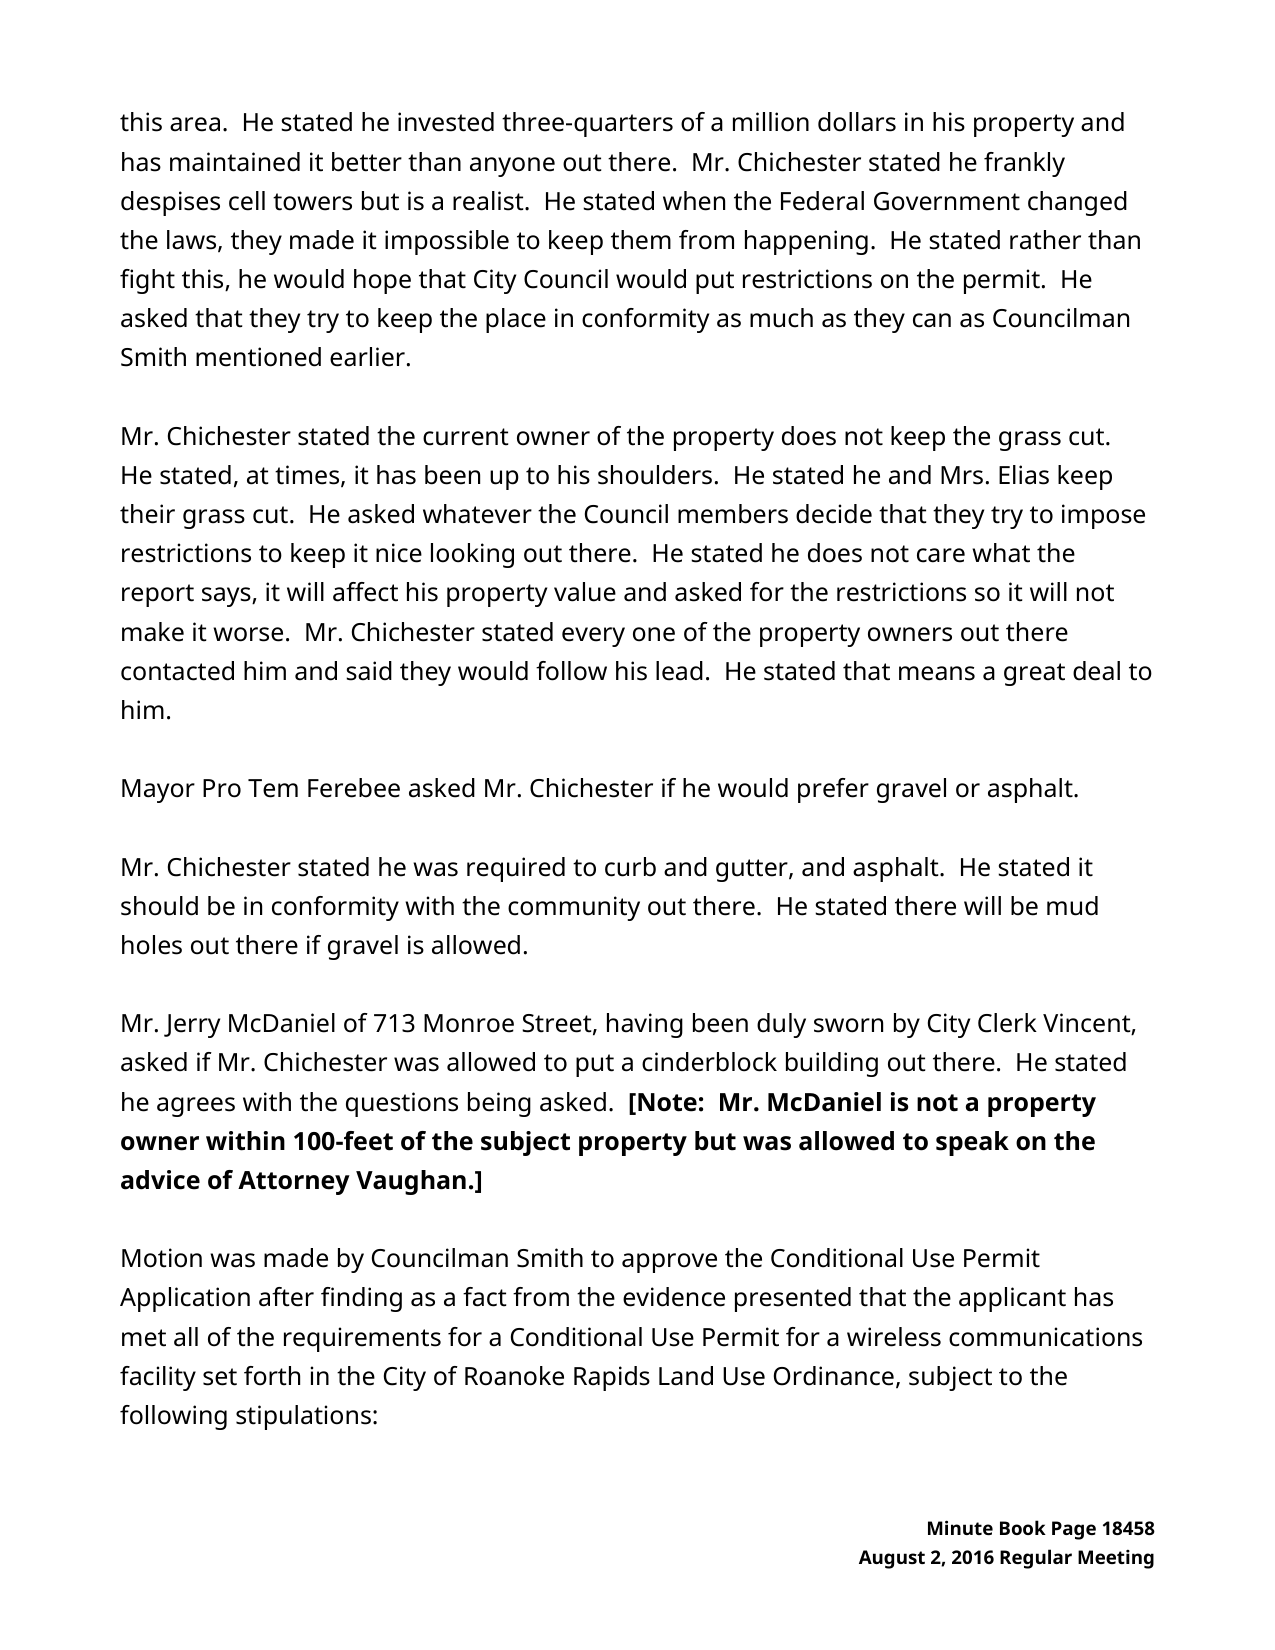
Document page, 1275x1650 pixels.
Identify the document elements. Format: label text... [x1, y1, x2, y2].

text Motion was made by Councilman Smith to approve the Conditional Use Permit Application after finding as a fact from the evidence presented that the applicant has met all of the requirements for a Conditional Use Permit for a wireless communications facility set forth in the City of Roanoke Rapids Land Use Ordinance, subject to the following stipulations: [120, 1241, 1155, 1432]
text Mr. Chichester stated he was required to curb and gutter, and asphalt. He stated it should be in conformity with the community out there. He stated there will be mud holes out there if gravel is allowed. [120, 849, 1155, 962]
text Mr. Jerry McDaniel of 713 Monroe Street, having been duly sworn by City Clerk Vincent, asked if Mr. Chichester was allowed to put a cinderblock building out there. He stated he agrees with the questions being asked. [Note: Mr. McDaniel is not a property owner within 100-feet of the subject property but was allowed to speak on the advice of Attorney Vaughan.] [120, 1006, 1155, 1197]
list August 2, 2016 Regular Meeting [202, 1544, 1155, 1570]
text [120, 105, 1155, 374]
list Minute Book Page 18458 [202, 1515, 1155, 1541]
text Mayor Pro Tem Ferebee asked Mr. Chichester if he would prefer gravel or asphalt. [120, 771, 1155, 805]
text Mr. Chichester stated the current owner of the property does not keep the grass cut. He stated, at times, it has been up to his shoulders. He stated he and Mrs. Elias keep their grass cut. He asked whatever the Council members decide that they try to impose restrictions to keep it nice looking out there. He stated he does not care what the report says, it will affect his property value and asked for the restrictions so it will not make it worse. Mr. Chichester stated every one of the property owners out there contacted him and said they would follow his lead. He stated that means a great deal to him. [120, 418, 1155, 727]
